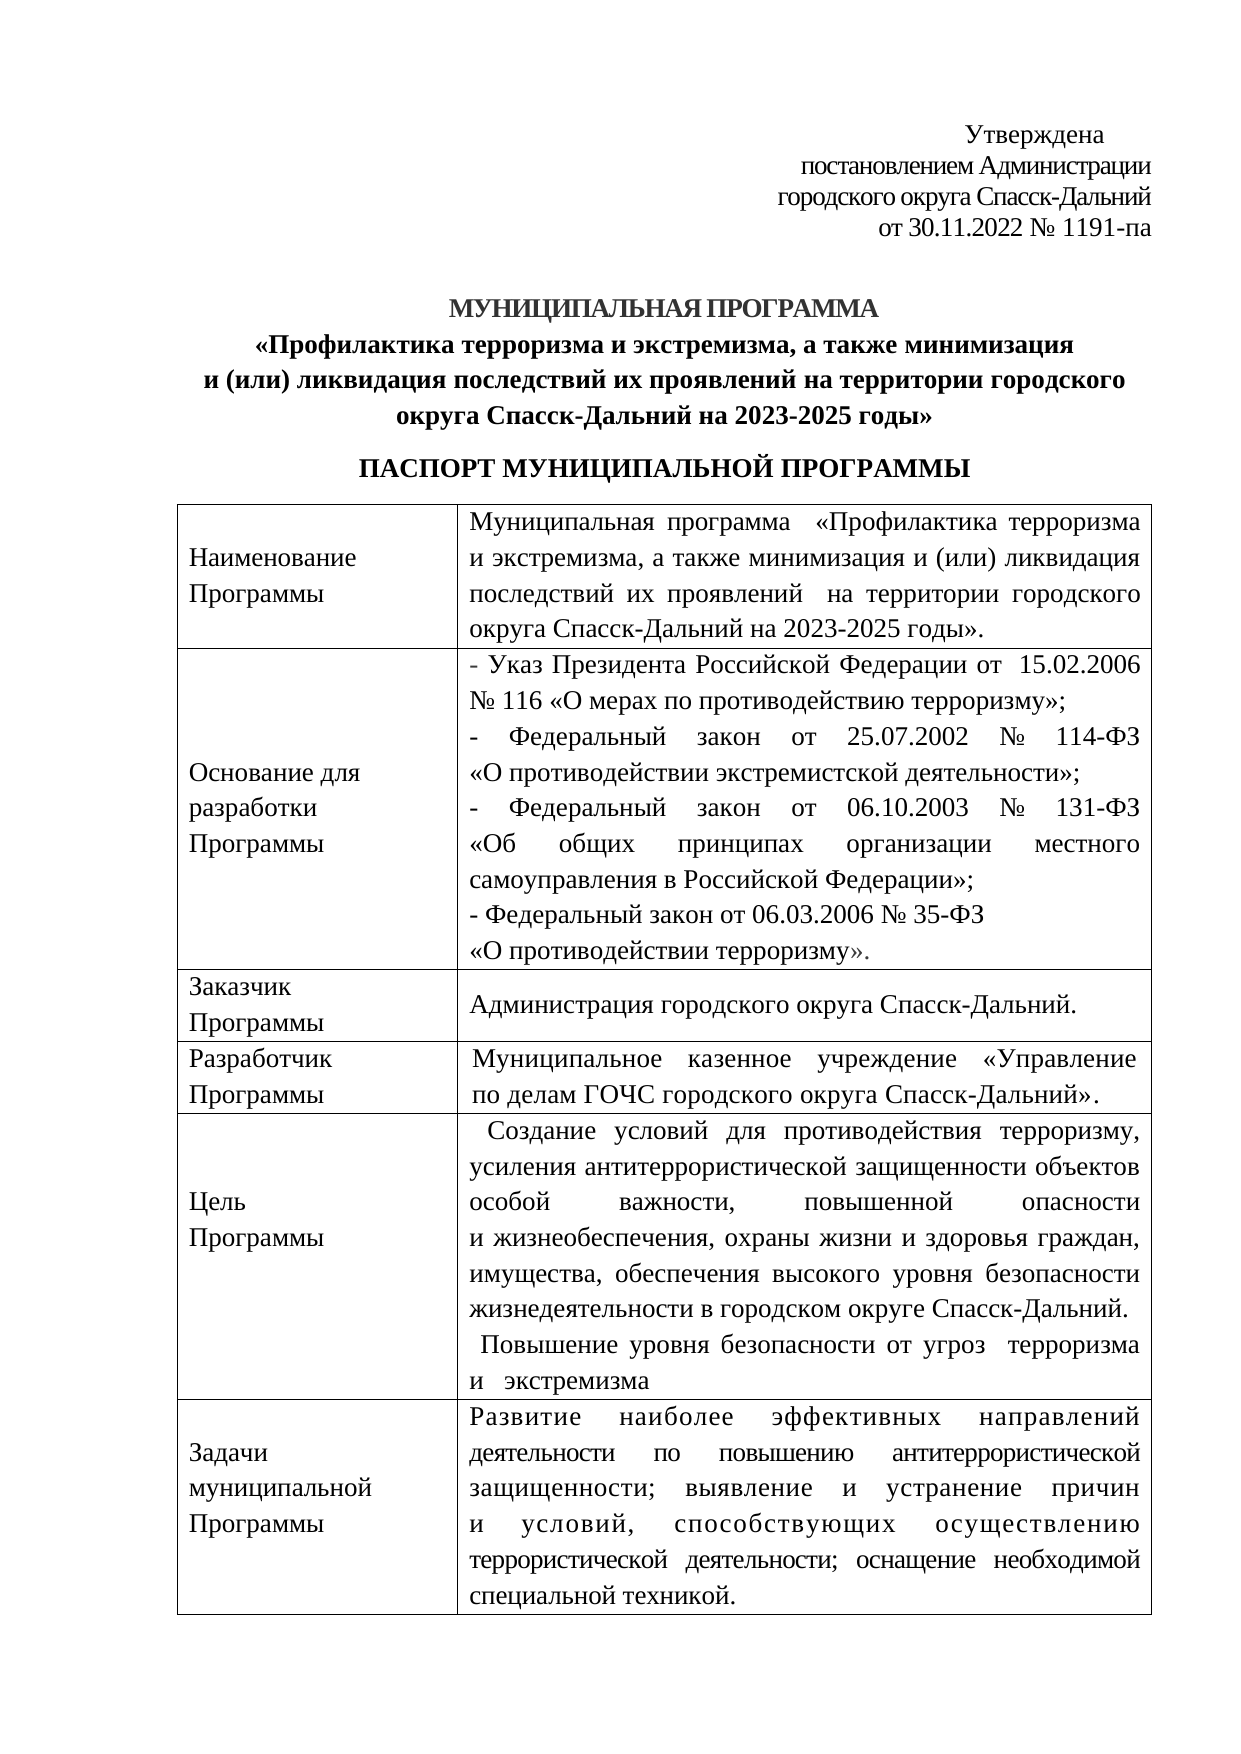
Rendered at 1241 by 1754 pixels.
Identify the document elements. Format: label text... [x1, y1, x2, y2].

table_header Наименование Программы [178, 505, 457, 647]
text постановлением Администрации городского округа Спасск-Дальний от 30.11.2022 № 1191-па [738, 149, 1152, 243]
text «Профилактика терроризма и экстремизма, а также минимизация [177, 328, 1152, 359]
text и (или) ликвидация последствий их проявлений на территории городского округа Спасск-Дальний на 2023-2025 годы» [177, 363, 1152, 430]
table_header Муниципальная программа «Профилактика терроризма и экстремизма, а также минимизация и (или) ликвидация последствий их проявлений на территории городского округа Спасск-Дальний на 2023-2025 годы». [458, 505, 1151, 647]
text МУНИЦИПАЛЬНАЯ ПРОГРАММА [177, 292, 1152, 323]
table_cell Создание условий для противодействия терроризму, усиления антитеррористической защищенности объектов особой важности, повышенной опасности и жизнеобеспечения, охраны жизни и здоровья граждан, имущества, обеспечения высокого уровня безопасности жизнедеятельности в городском округе Спасск-Дальний. Повышение уровня безопасности от угроз терроризма и экстремизма [458, 1114, 1151, 1399]
table_cell Основание для разработки Программы [178, 649, 457, 969]
table_cell Развитие наиболее эффективных направлений деятельности по повышению антитеррористической защищенности; выявление и устранение причин и условий, способствующих осуществлению террористической деятельности; оснащение необходимой специальной техникой. [458, 1400, 1151, 1614]
table_cell Цель Программы [178, 1114, 457, 1399]
text ПАСПОРТ МУНИЦИПАЛЬНОЙ программы [177, 452, 1152, 483]
table_cell Задачи муниципальной Программы [178, 1400, 457, 1614]
table_cell Разработчик Программы [178, 1042, 457, 1113]
table_cell Заказчик Программы [178, 970, 457, 1041]
table_cell - Указ Президента Российской Федерации от 15.02.2006 № 116 «О мерах по противодействию терроризму»; - Федеральный закон от 25.07.2002 № 114-ФЗ «О противодействии экстремистской деятельности»; - Федеральный закон от 06.10.2003 № 131-ФЗ «Об общих принципах организации местного самоуправления в Российской Федерации»; - Федеральный закон от 06.03.2006 № 35-ФЗ «О противодействии терроризму». [458, 649, 1151, 969]
table_cell Администрация городского округа Спасск-Дальний. [458, 970, 1151, 1041]
table_cell Муниципальное казенное учреждение «Управление по делам ГОЧС городского округа Спасск-Дальний». [458, 1042, 1151, 1113]
text Утверждена [917, 118, 1152, 149]
